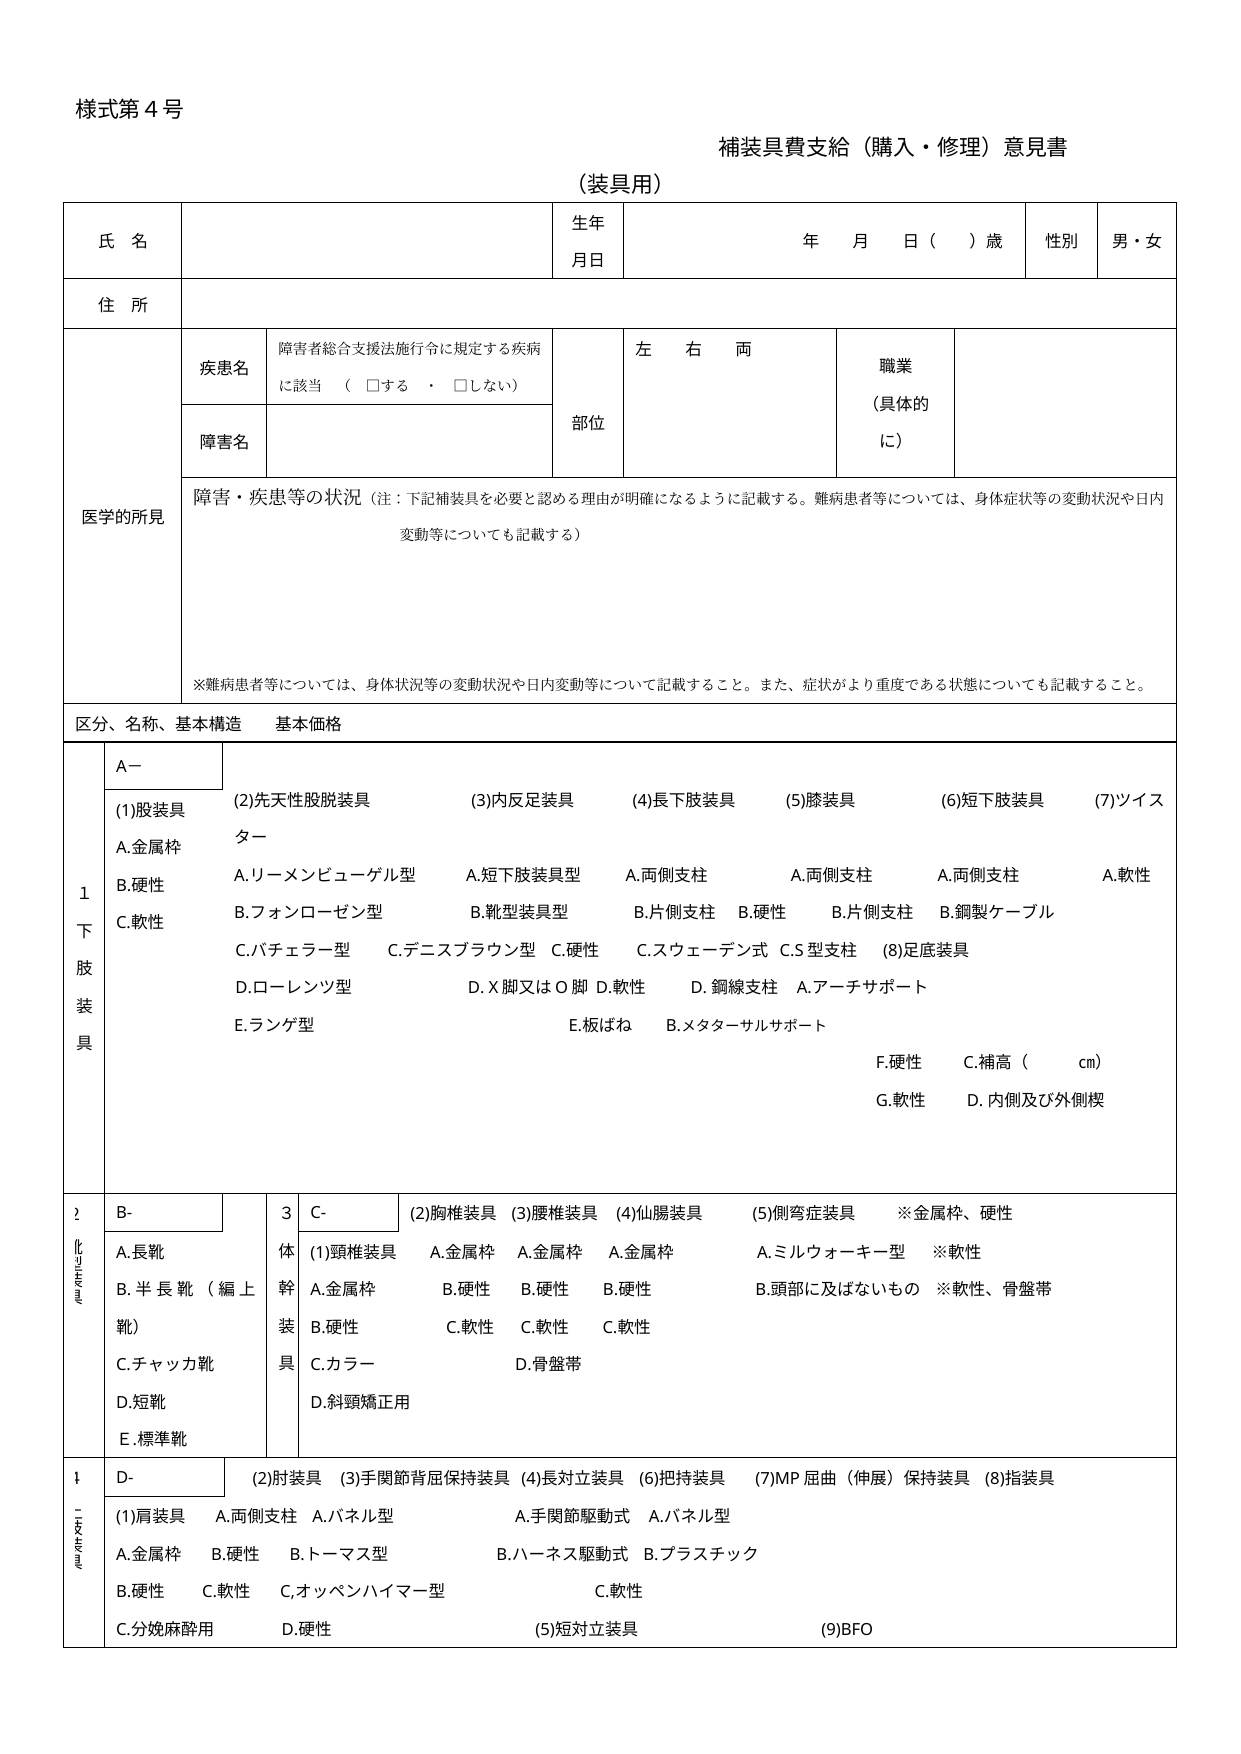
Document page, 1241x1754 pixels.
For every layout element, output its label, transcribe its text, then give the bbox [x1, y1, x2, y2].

table_cell 区分、名称、基本構造 基本価格 [64, 704, 1176, 741]
table_cell [182, 279, 1176, 328]
table_header 年 月 日（ ）歳 [710, 203, 1025, 278]
table_header 男・女 [1098, 203, 1176, 278]
table_header 氏 名 [64, 203, 181, 278]
table_cell 疾患名 [182, 329, 266, 404]
table_cell １ 下肢装具 [64, 743, 104, 1192]
table_cell (1)肩装具 A.両側支柱 A.バネル型 A.手関節駆動式 A.バネル型 A.金属枠 B.硬性 B.トーマス型 B.ハーネス駆動式 B.プラスチック B.硬性 C.軟性 C,オッペンハイマー型 C.軟性 C.分娩麻酔用 D.硬性 (5)短対立装具 (9)BFO [105, 1496, 1176, 1647]
table_cell 左 右 両 [624, 329, 836, 477]
table_cell A－ [105, 743, 222, 789]
table_cell 障害・疾患等の状況（注：下記補装具を必要と認める理由が明確になるように記載する。難病患者等については、身体症状等の変動状況や日内変動等についても記載する） ※難病患者等については、身体状況等の変動状況や日内変動等について記載すること。また、症状がより重度である状態についても記載すること。 [182, 478, 1176, 703]
table_cell (2)胸椎装具 (3)腰椎装具 (4)仙腸装具 (5)側弯症装具 ※金属枠、硬性 [399, 1194, 1176, 1231]
table_cell (1)頸椎装具 A.金属枠 A.金属枠 A.金属枠 A.ミルウォーキー型 ※軟性 A.金属枠 B.硬性 B.硬性 B.硬性 B.頭部に及ばないもの ※軟性、骨盤帯 B.硬性 C.軟性 C.軟性 C.軟性 C.カラー D.骨盤帯 D.斜頸矯正用 [299, 1231, 1176, 1457]
table_header 性別 [1026, 203, 1097, 278]
table_cell [267, 405, 552, 477]
table_cell 部位 [553, 329, 623, 477]
text 様式第４号 [75, 89, 1165, 127]
table_cell ３体幹装具 [267, 1194, 298, 1457]
table_cell (2)先天性股脱装具 (3)内反足装具 (4)長下肢装具 (5)膝装具 (6)短下肢装具 (7)ツイスター A.リーメンビューゲル型 A.短下肢装具型 A.両側支柱 A.両側支柱 A.両側支柱 A.軟性 B.フォンローゼン型 B.靴型装具型 B.片側支柱 B.硬性 B.片側支柱 B.鋼製ケーブル C.バチェラー型 C.デニスブラウン型 C.硬性 C.スウェーデン式 C.S型支柱 (8)足底装具 D.ローレンツ型 D. X脚又はO脚 D.軟性 D. 鋼線支柱 A.アーチサポート E.ランゲ型 E.板ばね B.メタターサルサポート F.硬性 C.補高（ ㎝） G.軟性 D. 内側及び外側楔 [223, 743, 1176, 1192]
table_cell [955, 329, 1176, 477]
table_cell [223, 1194, 266, 1231]
table_cell (2)肘装具 (3)手関節背屈保持装具 (4)長対立装具 (6)把持装具 (7)MP屈曲（伸展）保持装具 (8)指装具 [225, 1458, 1176, 1496]
table_cell 障害名 [182, 405, 266, 477]
table_cell ４ 上肢装具 [64, 1458, 104, 1647]
table_cell C- [299, 1194, 398, 1231]
table_cell 住 所 [64, 279, 181, 328]
table_cell 職業 （具体的に） [837, 329, 954, 477]
table_cell 医学的所見 [64, 329, 181, 703]
table_cell 障害者総合支援法施行令に規定する疾病に該当 （ □する ・ □しない） [267, 329, 552, 404]
table_cell D- [105, 1458, 224, 1496]
table_header [182, 203, 552, 278]
table_header [624, 203, 710, 278]
table_cell ２ 靴型装具 [64, 1194, 104, 1457]
table_header 生年 月日 [553, 203, 623, 278]
table_cell A.長靴 B.半長靴（編上靴） C.チャッカ靴 D.短靴 Ｅ.標準靴 [105, 1231, 266, 1457]
table_cell (1)股装具 A.金属枠 B.硬性 C.軟性 [105, 790, 223, 1192]
table_cell B- [105, 1194, 222, 1231]
text 補装具費支給（購入・修理）意見書 （装具用） [75, 127, 1165, 202]
